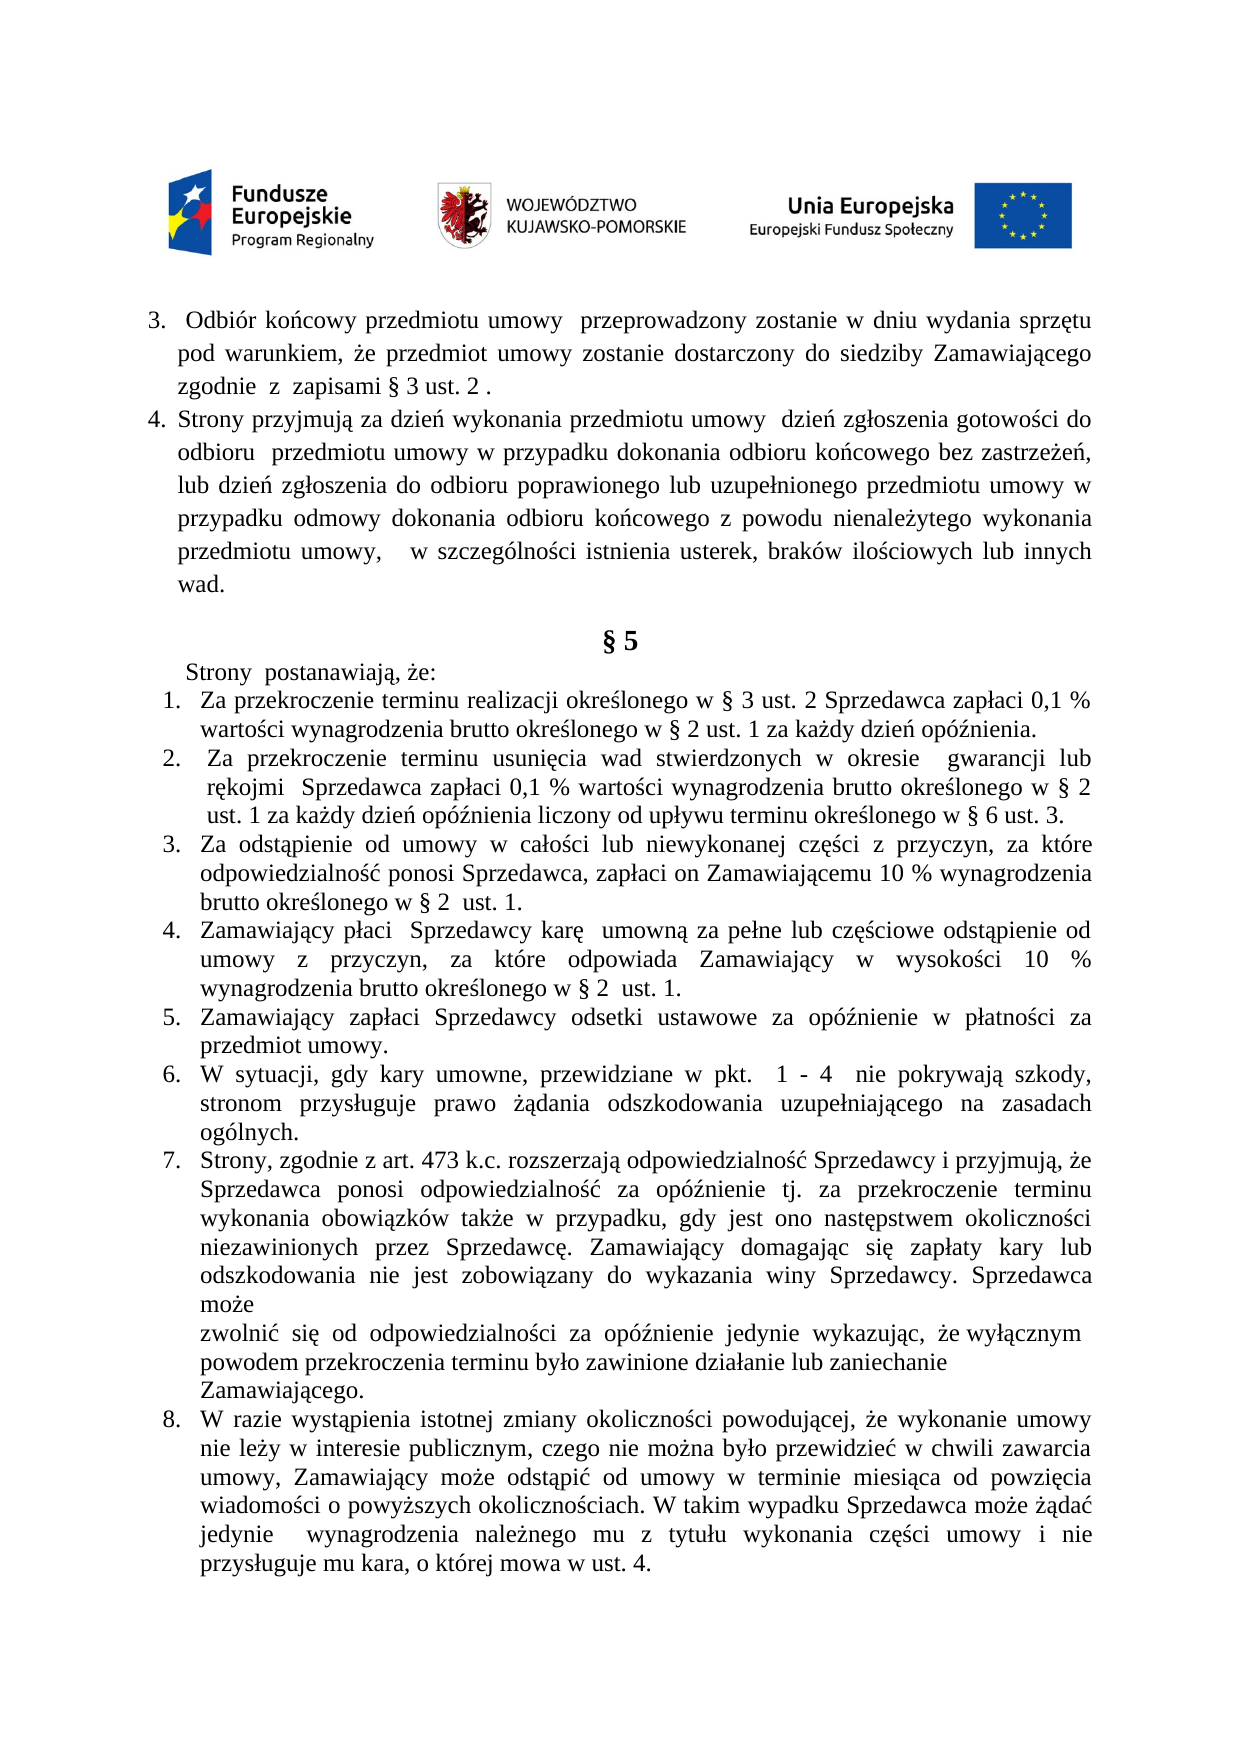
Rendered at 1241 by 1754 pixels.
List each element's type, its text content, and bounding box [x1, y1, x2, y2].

list Odbiór końcowy przedmiotu umowy przeprowadzony zostanie w dniu wydania sprzętu pod warunkiem, że przedmiot umowy zostanie dostarczony do siedziby Zamawiającego zgodnie z zapisami § 3 ust. 2 . [148, 305, 1093, 400]
list Zamawiający zapłaci Sprzedawcy odsetki ustawowe za opóźnienie w płatności za przedmiot umowy. [162, 1002, 1093, 1059]
list Strony przyjmują za dzień wykonania przedmiotu umowy dzień zgłoszenia gotowości do odbioru przedmiotu umowy w przypadku dokonania odbioru końcowego bez zastrzeżeń, lub dzień zgłoszenia do odbioru poprawionego lub uzupełnionego przedmiotu umowy w przypadku odmowy dokonania odbioru końcowego z powodu nienależytego wykonania przedmiotu umowy, w szczególności istnienia usterek, braków ilościowych lub innych wad. [148, 404, 1093, 598]
picture [147, 147, 1093, 277]
list Za przekroczenie terminu realizacji określonego w § 3 ust. 2 Sprzedawca zapłaci 0,1 % wartości wynagrodzenia brutto określonego w § 2 ust. 1 za każdy dzień opóźnienia. [162, 686, 1093, 743]
text § 5 [148, 623, 1093, 657]
list Za przekroczenie terminu usunięcia wad stwierdzonych w okresie gwarancji lub rękojmi Sprzedawca zapłaci 0,1 % wartości wynagrodzenia brutto określonego w § 2 ust. 1 za każdy dzień opóźnienia liczony od upływu terminu określonego w § 6 ust. 3. [162, 743, 1093, 829]
text Strony postanawiają, że: [148, 657, 1093, 686]
text powodem przekroczenia terminu było zawinione działanie lub zaniechanie [162, 1347, 1093, 1376]
text zwolnić się od odpowiedzialności za opóźnienie jedynie wykazując, że wyłącznym [162, 1318, 1093, 1347]
list W sytuacji, gdy kary umowne, przewidziane w pkt. 1 - 4 nie pokrywają szkody, stronom przysługuje prawo żądania odszkodowania uzupełniającego na zasadach ogólnych. [162, 1059, 1093, 1146]
text Zamawiającego. [162, 1376, 1093, 1404]
list W razie wystąpienia istotnej zmiany okoliczności powodującej, że wykonanie umowy nie leży w interesie publicznym, czego nie można było przewidzieć w chwili zawarcia umowy, Zamawiający może odstąpić od umowy w terminie miesiąca od powzięcia wiadomości o powyższych okolicznościach. W takim wypadku Sprzedawca może żądać jedynie wynagrodzenia należnego mu z tytułu wykonania części umowy i nie przysługuje mu kara, o której mowa w ust. 4. [162, 1404, 1093, 1577]
list Za odstąpienie od umowy w całości lub niewykonanej części z przyczyn, za które odpowiedzialność ponosi Sprzedawca, zapłaci on Zamawiającemu 10 % wynagrodzenia brutto określonego w § 2 ust. 1. [162, 829, 1093, 916]
list Zamawiający płaci Sprzedawcy karę umowną za pełne lub częściowe odstąpienie od umowy z przyczyn, za które odpowiada Zamawiający w wysokości 10 % wynagrodzenia brutto określonego w § 2 ust. 1. [162, 916, 1093, 1002]
list Strony, zgodnie z art. 473 k.c. rozszerzają odpowiedzialność Sprzedawcy i przyjmują, że Sprzedawca ponosi odpowiedzialność za opóźnienie tj. za przekroczenie terminu wykonania obowiązków także w przypadku, gdy jest ono następstwem okoliczności niezawinionych przez Sprzedawcę. Zamawiający domagając się zapłaty kary lub odszkodowania nie jest zobowiązany do wykazania winy Sprzedawcy. Sprzedawca może [162, 1146, 1093, 1318]
